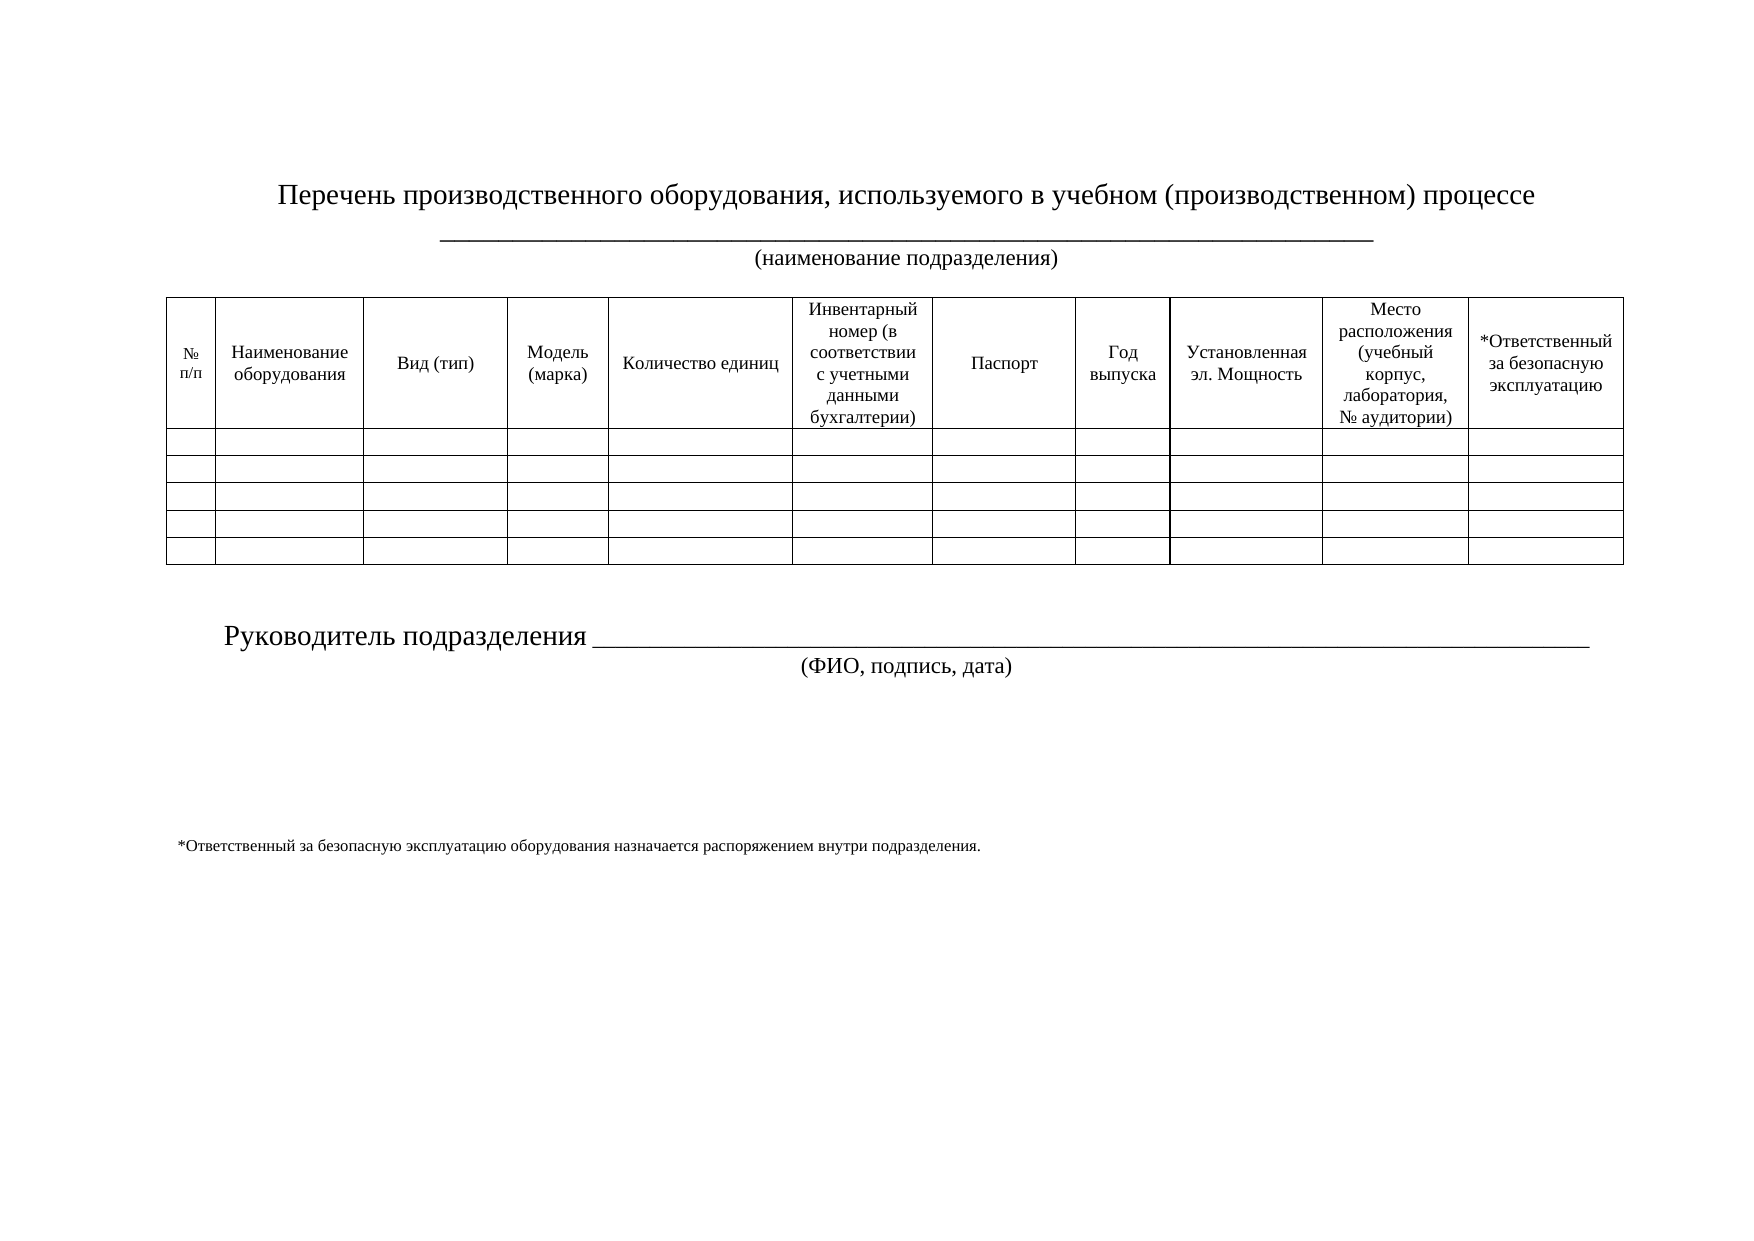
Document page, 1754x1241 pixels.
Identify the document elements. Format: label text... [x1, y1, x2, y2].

table_header *Ответственный за безопасную эксплуатацию [1469, 298, 1623, 427]
table_cell [508, 456, 608, 482]
table_cell [508, 429, 608, 455]
table_cell [1469, 429, 1623, 455]
table_cell [216, 429, 363, 455]
table_cell [933, 538, 1075, 564]
table_cell [1171, 456, 1322, 482]
table_cell [1076, 456, 1169, 482]
table_cell [508, 511, 608, 537]
table_cell [216, 538, 363, 564]
table_cell [1076, 538, 1169, 564]
table_cell [1171, 538, 1322, 564]
table_cell [364, 511, 507, 537]
table_cell [364, 538, 507, 564]
table_header Год выпуска [1076, 298, 1169, 427]
table_cell [609, 538, 792, 564]
table_cell [793, 538, 932, 564]
table_header Наименование оборудования [216, 298, 363, 427]
table_header Количество единиц [609, 298, 792, 427]
table_cell [609, 483, 792, 509]
table_cell [364, 429, 507, 455]
table_cell [933, 511, 1075, 537]
table_cell [933, 456, 1075, 482]
table_cell [364, 483, 507, 509]
table_cell [793, 483, 932, 509]
table_cell [933, 429, 1075, 455]
table_cell [933, 483, 1075, 509]
table_header Паспорт [933, 298, 1075, 427]
table_cell [793, 456, 932, 482]
table_header Инвентарный номер (в соответствии с учетными данными бухгалтерии) [793, 298, 932, 427]
table_cell [364, 456, 507, 482]
table_cell [167, 483, 215, 509]
table_cell [1469, 456, 1623, 482]
text ________________________________________________________________ [177, 211, 1636, 244]
table_cell [167, 511, 215, 537]
table_cell [1076, 483, 1169, 509]
table_cell [1076, 511, 1169, 537]
table_cell [1323, 511, 1468, 537]
table_cell [1323, 429, 1468, 455]
table_cell [216, 483, 363, 509]
table_cell [1469, 483, 1623, 509]
table_cell [508, 538, 608, 564]
table_header Место расположения (учебный корпус, лаборатория, № аудитории) [1323, 298, 1468, 427]
table_cell [167, 538, 215, 564]
text Руководитель подразделения _______________________________________________________________________________________ [177, 618, 1636, 652]
table_cell [1171, 429, 1322, 455]
table_cell [1323, 538, 1468, 564]
table_cell [793, 429, 932, 455]
table_cell [167, 456, 215, 482]
table_cell [1076, 429, 1169, 455]
table_cell [1469, 511, 1623, 537]
table_cell [216, 511, 363, 537]
table_cell [609, 429, 792, 455]
table_cell [216, 456, 363, 482]
table_cell [1323, 483, 1468, 509]
table_cell [609, 456, 792, 482]
text (наименование подразделения) [177, 244, 1636, 271]
table_header № п/п [167, 298, 215, 427]
table_cell [609, 511, 792, 537]
text Перечень производственного оборудования, используемого в учебном (производственном) процессе [177, 177, 1636, 211]
table_cell [1171, 483, 1322, 509]
text (ФИО, подпись, дата) [177, 652, 1636, 678]
table_cell [1323, 456, 1468, 482]
table_header Установленная эл. Мощность [1171, 298, 1322, 427]
table_cell [167, 429, 215, 455]
table_cell [793, 511, 932, 537]
text *Ответственный за безопасную эксплуатацию оборудования назначается распоряжением внутри подразделения. [177, 836, 1636, 855]
table_header Модель (марка) [508, 298, 608, 427]
table_header Вид (тип) [364, 298, 507, 427]
table_cell [1171, 511, 1322, 537]
table_cell [508, 483, 608, 509]
table_cell [1469, 538, 1623, 564]
